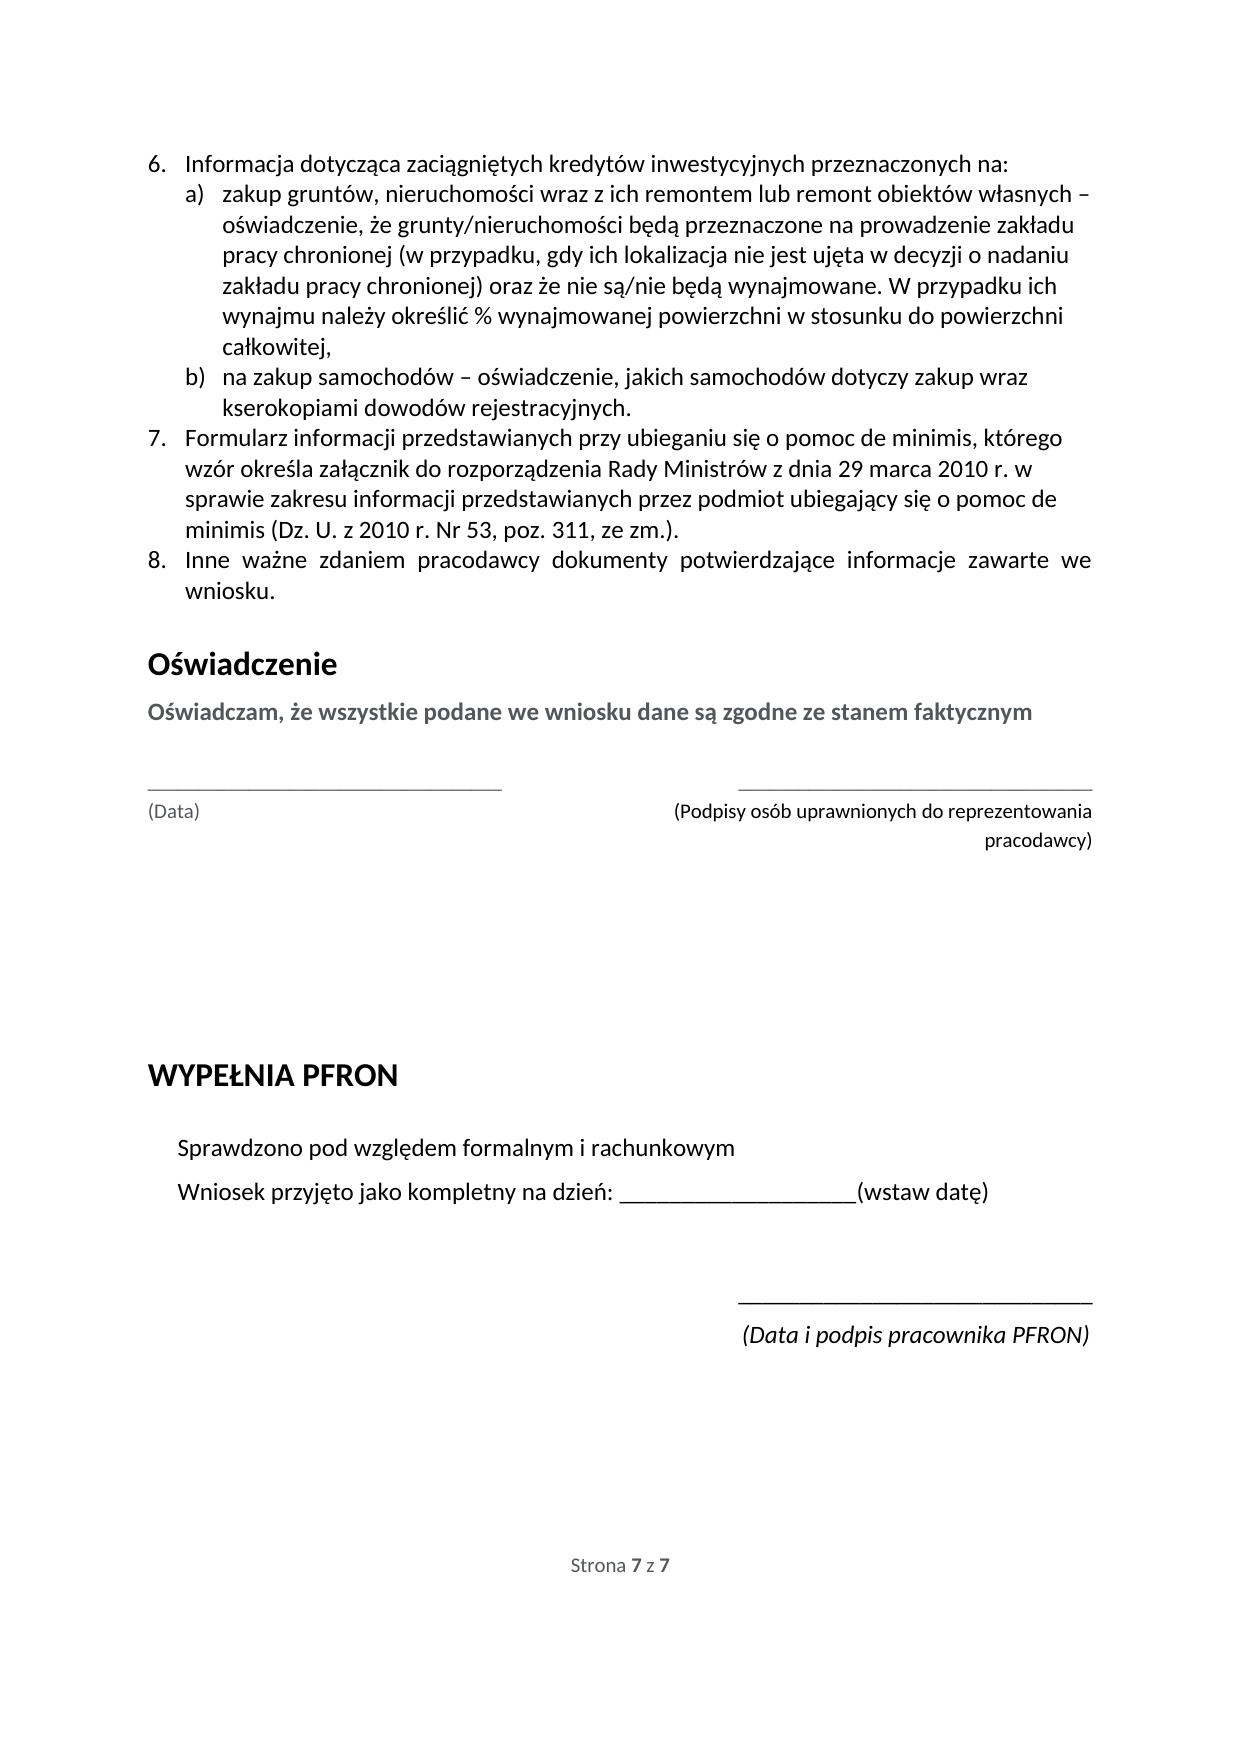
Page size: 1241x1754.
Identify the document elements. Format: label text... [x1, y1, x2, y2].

list zakup gruntów, nieruchomości wraz z ich remontem lub remont obiektów własnych – oświadczenie, że grunty/nieruchomości będą przeznaczone na prowadzenie zakładu pracy chronionej (w przypadku, gdy ich lokalizacja nie jest ujęta w decyzji o nadaniu zakładu pracy chronionej) oraz że nie są/nie będą wynajmowane. W przypadku ich wynajmu należy określić % wynajmowanej powierzchni w stosunku do powierzchni całkowitej, [185, 178, 1092, 361]
list Informacja dotycząca zaciągniętych kredytów inwestycyjnych przeznaczonych na: [148, 148, 1092, 178]
text Oświadczam, że wszystkie podane we wniosku dane są zgodne ze stanem faktycznym [148, 696, 1092, 727]
subtitle Oświadczenie [148, 643, 1092, 684]
text Sprawdzono pod względem formalnym i rachunkowym [177, 1133, 1092, 1163]
text WYPEŁNIA PFRON [148, 1054, 1092, 1095]
text Wniosek przyjęto jako kompletny na dzień: (wstaw datę) [177, 1176, 1092, 1206]
text (Data) [148, 798, 583, 823]
text (Data i podpis pracownika PFRON) [148, 1319, 1092, 1349]
text (Podpisy osób uprawnionych do reprezentowania pracodawcy) [657, 769, 1092, 852]
list Formularz informacji przedstawianych przy ubieganiu się o pomoc de minimis, którego wzór określa załącznik do rozporządzenia Rady Ministrów z dnia 29 marca 2010 r. w sprawie zakresu informacji przedstawianych przez podmiot ubiegający się o pomoc de minimis (Dz. U. z 2010 r. Nr 53, poz. 311, ze zm.). [148, 422, 1092, 544]
list Inne ważne zdaniem pracodawcy dokumenty potwierdzające informacje zawarte we wniosku. [148, 544, 1092, 606]
list na zakup samochodów – oświadczenie, jakich samochodów dotyczy zakup wraz kserokopiami dowodów rejestracyjnych. [185, 361, 1092, 422]
